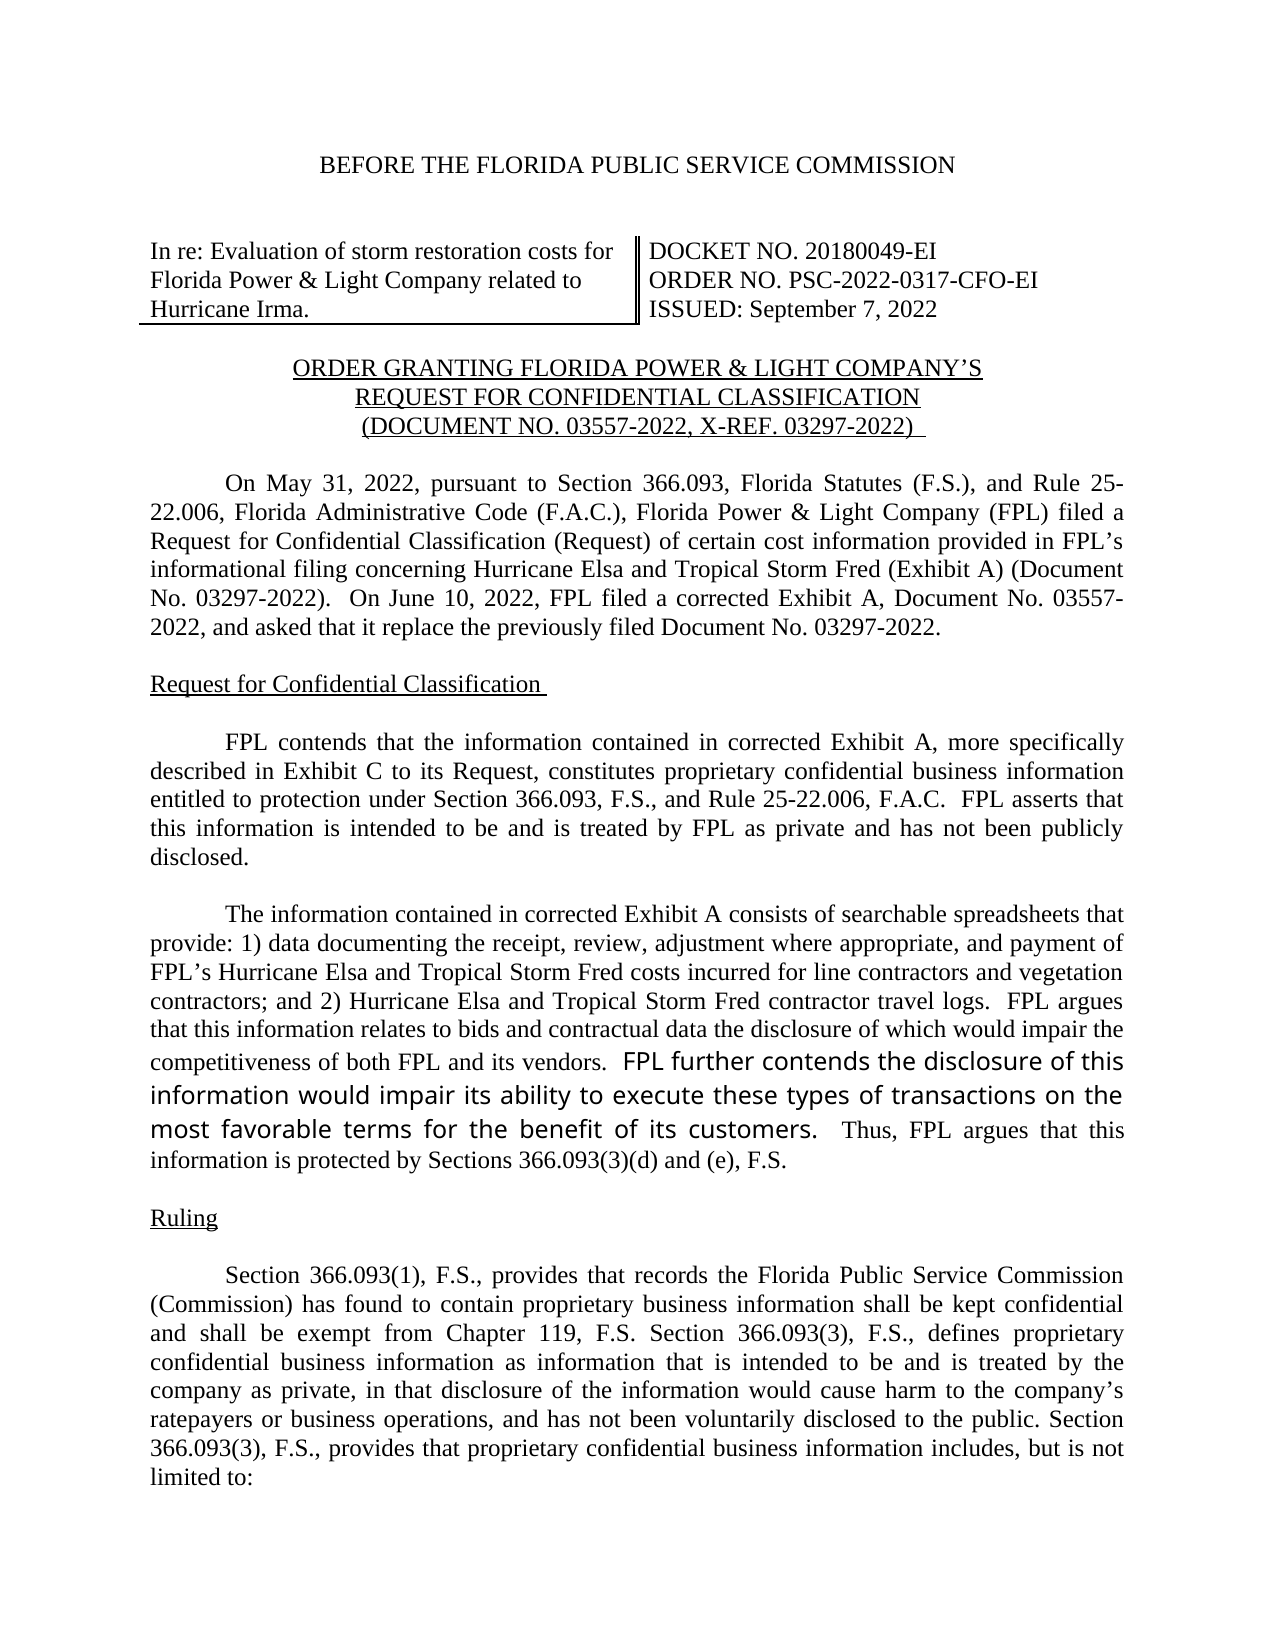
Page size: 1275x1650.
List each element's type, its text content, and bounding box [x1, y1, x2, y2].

text FPL contends that the information contained in corrected Exhibit A, more specifically described in Exhibit C to its Request, constitutes proprietary confidential business information entitled to protection under Section 366.093, F.S., and Rule 25-22.006, F.A.C. FPL asserts that this information is intended to be and is treated by FPL as private and has not been publicly disclosed. [150, 727, 1125, 871]
text Ruling [150, 1203, 1125, 1232]
table_header DOCKET NO. 20180049-EI ORDER NO. PSC-2022-0317-CFO-EI ISSUED: September 7, 2022 [640, 236, 1136, 322]
text The information contained in corrected Exhibit A consists of searchable spreadsheets that provide: 1) data documenting the receipt, review, adjustment where appropriate, and payment of FPL’s Hurricane Elsa and Tropical Storm Fred costs incurred for line contractors and vegetation contractors; and 2) Hurricane Elsa and Tropical Storm Fred contractor travel logs. FPL argues that this information relates to bids and contractual data the disclosure of which would impair the competitiveness of both FPL and its vendors. FPL further contends the disclosure of this information would impair its ability to execute these types of transactions on the most favorable terms for the benefit of its customers. Thus, FPL argues that this information is protected by Sections 366.093(3)(d) and (e), F.S. [150, 899, 1125, 1174]
table_header In re: Evaluation of storm restoration costs for Florida Power & Light Company related to Hurricane Irma. [139, 236, 635, 322]
text On May 31, 2022, pursuant to Section 366.093, Florida Statutes (F.S.), and Rule 25-22.006, Florida Administrative Code (F.A.C.), Florida Power & Light Company (FPL) filed a Request for Confidential Classification (Request) of certain cost information provided in FPL’s informational filing concerning Hurricane Elsa and Tropical Storm Fred (Exhibit A) (Document No. 03297-2022). On June 10, 2022, FPL filed a corrected Exhibit A, Document No. 03557-2022, and asked that it replace the previously filed Document No. 03297-2022. [150, 468, 1125, 641]
text REQUEST FOR CONFIDENTIAL CLASSIFICATION [150, 382, 1125, 411]
subtitle BEFORE THE FLORIDA PUBLIC SERVICE COMMISSION [150, 150, 1125, 179]
text (DOCUMENT NO. 03557-2022, X-REF. 03297-2022) [150, 411, 1125, 439]
text Request for Confidential Classification [150, 669, 1125, 698]
text Section 366.093(1), F.S., provides that records the Florida Public Service Commission (Commission) has found to contain proprietary business information shall be kept confidential and shall be exempt from Chapter 119, F.S. Section 366.093(3), F.S., defines proprietary confidential business information as information that is intended to be and is treated by the company as private, in that disclosure of the information would cause harm to the company’s ratepayers or business operations, and has not been voluntarily disclosed to the public. Section 366.093(3), F.S., provides that proprietary confidential business information includes, but is not limited to: [150, 1261, 1125, 1491]
text ORDER GRANTING FLORIDA POWER & LIGHT COMPANY’S [150, 353, 1125, 382]
